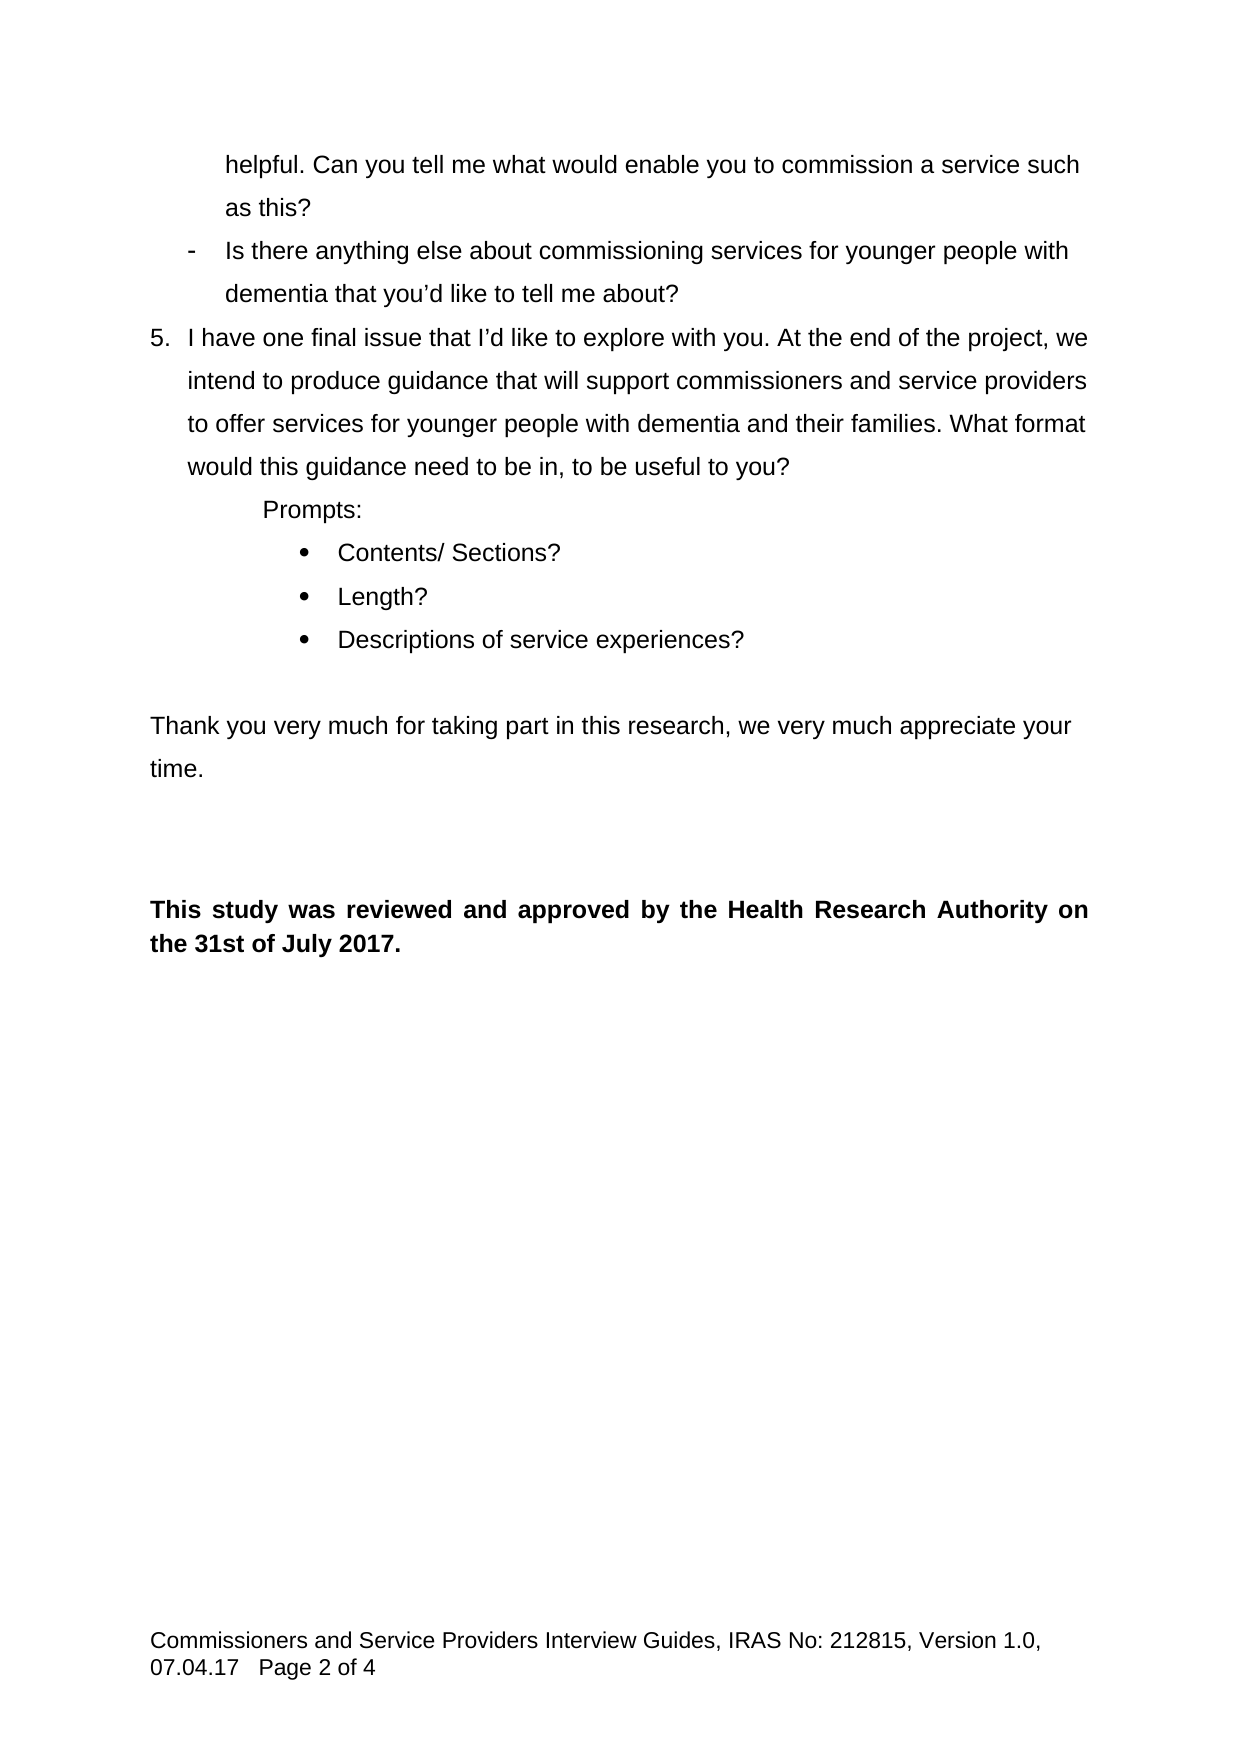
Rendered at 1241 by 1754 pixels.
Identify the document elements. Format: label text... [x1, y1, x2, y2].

list Is there anything else about commissioning services for younger people with dementia that you’d like to tell me about? [187, 236, 1090, 308]
list Contents/ Sections? [300, 538, 1090, 567]
text Thank you very much for taking part in this research, we very much appreciate your time. [150, 711, 1090, 783]
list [187, 150, 1090, 222]
list Length? [300, 581, 1090, 610]
text Prompts: [262, 495, 1090, 524]
list Descriptions of service experiences? [300, 625, 1090, 653]
list I have one final issue that I’d like to explore with you. At the end of the project, we intend to produce guidance that will support commissioners and service providers to offer services for younger people with dementia and their families. What format would this guidance need to be in, to be useful to you? [150, 323, 1090, 481]
text This study was reviewed and approved by the Health Research Authority on the 31st of July 2017. [150, 896, 1090, 957]
